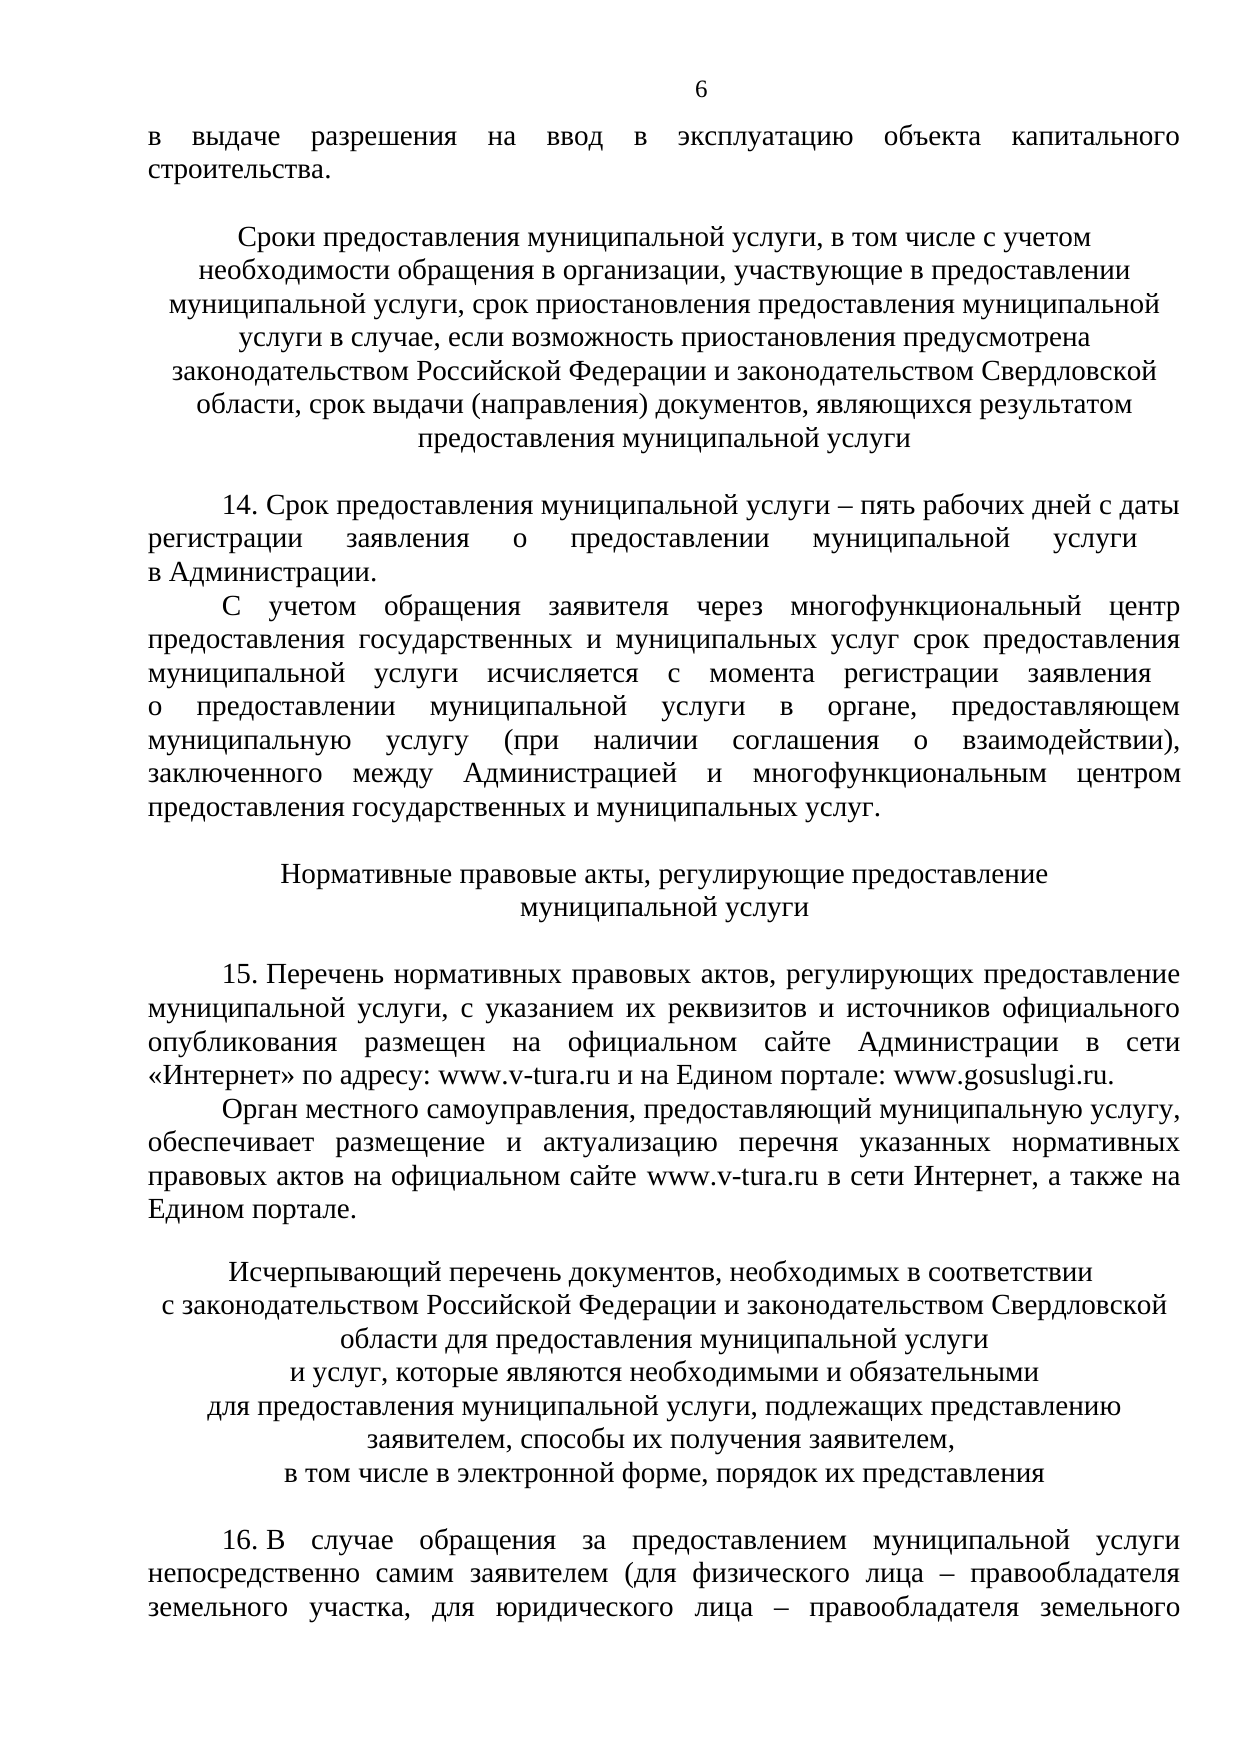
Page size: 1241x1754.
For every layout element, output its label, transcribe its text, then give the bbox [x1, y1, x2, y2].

list Нормативные правовые акты, регулирующие предоставление [148, 856, 1181, 889]
list Перечень нормативных правовых актов, регулирующих предоставление муниципальной услуги, с указанием их реквизитов и источников официального опубликования размещен на официальном сайте Администрации в сети «Интернет» по адресу: www.v-tura.ru и на Едином портале: www.gosuslugi.ru. [148, 957, 1181, 1091]
text муниципальной услуги [148, 889, 1181, 923]
text Исчерпывающий перечень документов, необходимых в соответствии с законодательством Российской Федерации и законодательством Свердловской области для предоставления муниципальной услуги и услуг, которые являются необходимыми и обязательными [148, 1254, 1181, 1388]
text для предоставления муниципальной услуги, подлежащих представлению заявителем, способы их получения заявителем, в том числе в электронной форме, порядок их представления [148, 1388, 1181, 1488]
list Срок предоставления муниципальной услуги – пять рабочих дней с даты регистрации заявления о предоставлении муниципальной услуги в Администрации. [148, 487, 1181, 588]
text Сроки предоставления муниципальной услуги, в том числе с учетом необходимости обращения в организации, участвующие в предоставлении муниципальной услуги, срок приостановления предоставления муниципальной услуги в случае, если возможность приостановления предусмотрена законодательством Российской Федерации и законодательством Свердловской области, срок выдачи (направления) документов, являющихся результатом предоставления муниципальной услуги [148, 219, 1181, 453]
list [148, 1522, 1181, 1623]
text С учетом обращения заявителя через многофункциональный центр предоставления государственных и муниципальных услуг срок предоставления муниципальной услуги исчисляется с момента регистрации заявления о предоставлении муниципальной услуги в органе, предоставляющем муниципальную услугу (при наличии соглашения о взаимодействии), заключенного между Администрацией и многофункциональным центром предоставления государственных и муниципальных услуг. [148, 588, 1181, 822]
text Орган местного самоуправления, предоставляющий муниципальную услугу, обеспечивает размещение и актуализацию перечня указанных нормативных правовых актов на официальном сайте www.v-tura.ru в сети Интернет, а также на Едином портале. [148, 1091, 1181, 1225]
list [148, 118, 1181, 185]
